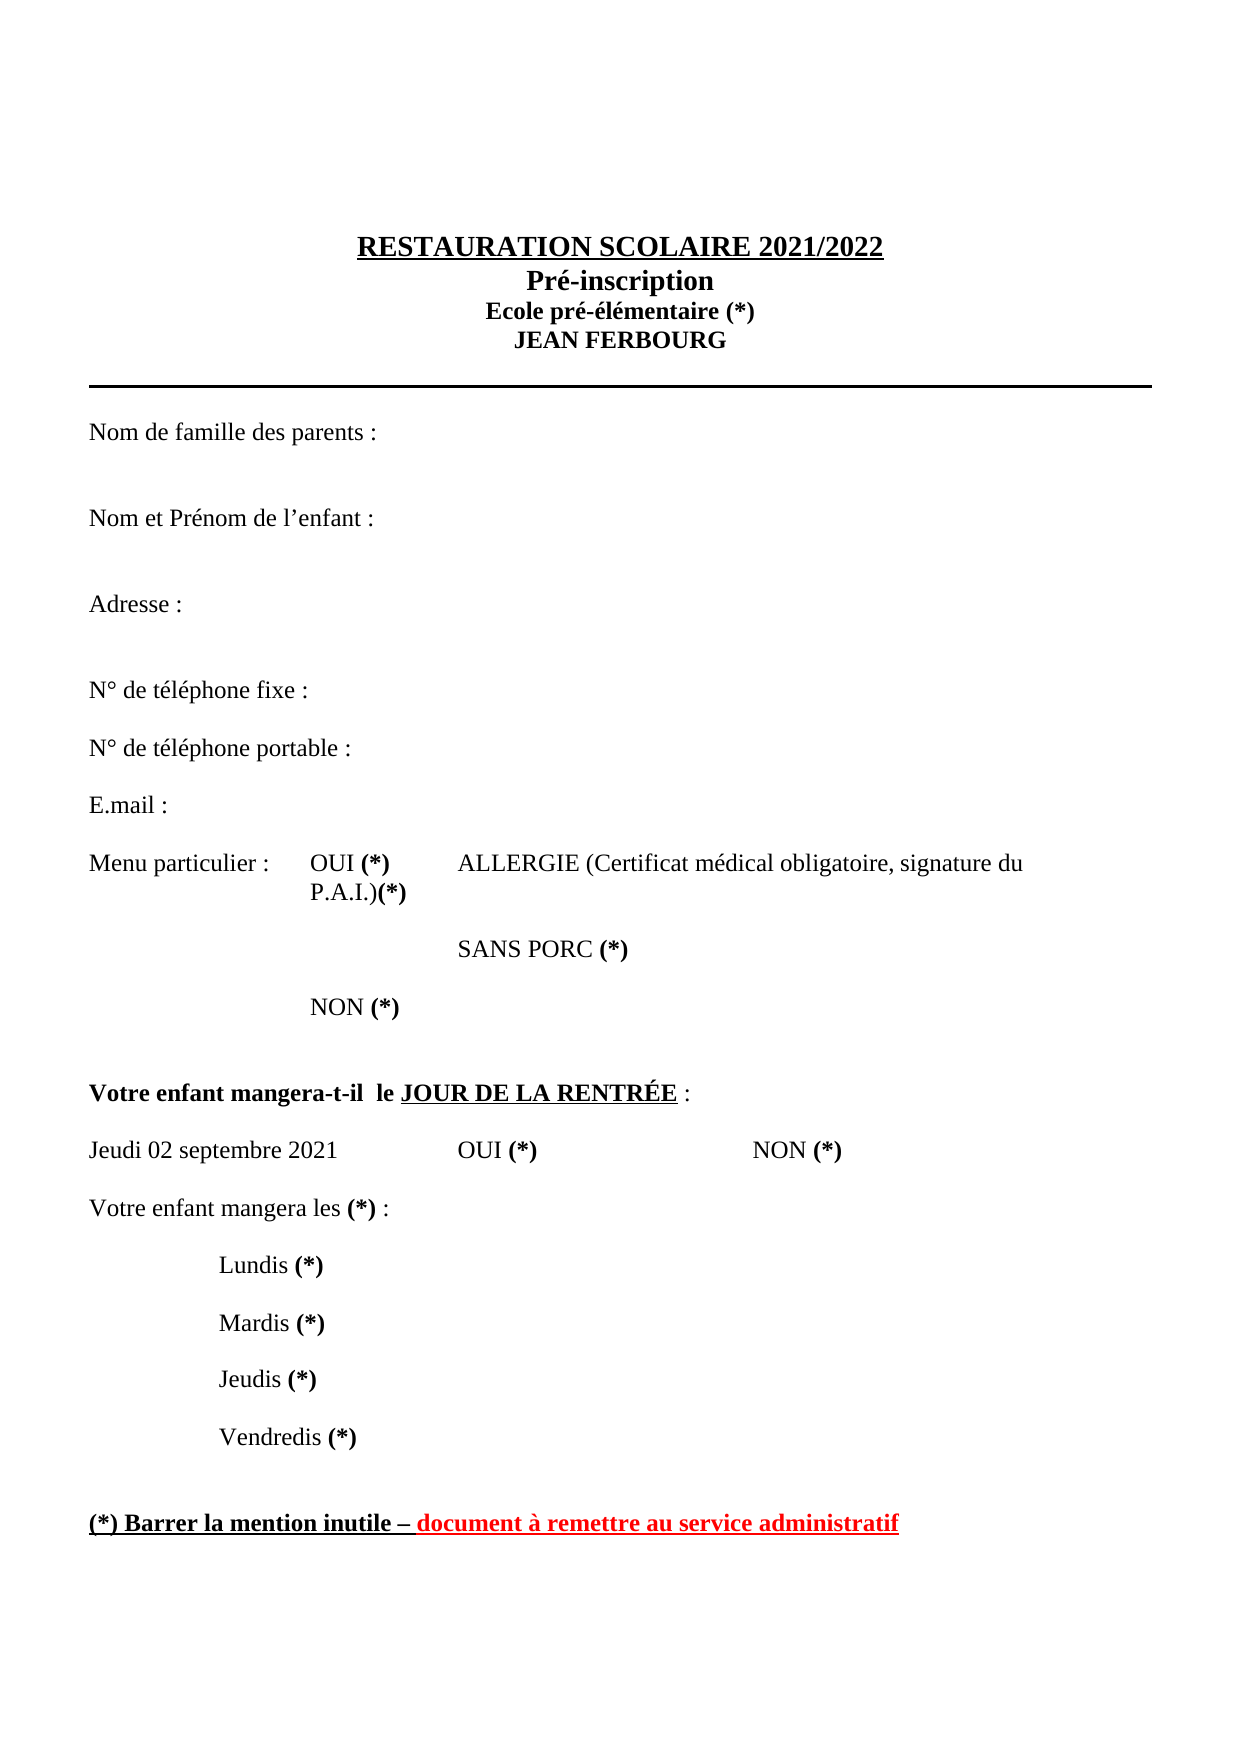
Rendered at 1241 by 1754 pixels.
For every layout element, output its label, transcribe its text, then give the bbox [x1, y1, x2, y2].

text Nom de famille des parents : [89, 417, 1152, 445]
text Menu particulier : OUI (*) ALLERGIE (Certificat médical obligatoire, signature du P.A.I.)(*) [89, 848, 1152, 905]
text Jeudi 02 septembre 2021 OUI (*) NON (*) [89, 1135, 1152, 1164]
text Votre enfant mangera les (*) : [89, 1193, 1152, 1222]
text Pré-inscription [89, 263, 1152, 296]
text Vendredis (*) [89, 1422, 1152, 1451]
text Lundis (*) [89, 1250, 1152, 1279]
text RESTAURATION SCOLAIRE 2021/2022 [89, 229, 1152, 263]
text N° de téléphone portable : [89, 733, 1152, 762]
text (*) Barrer la mention inutile – document à remettre au service administratif [89, 1508, 1152, 1537]
text SANS PORC (*) [89, 934, 1152, 963]
text NON (*) [89, 992, 1152, 1020]
text Ecole pré-élémentaire (*) [89, 296, 1152, 325]
text Nom et Prénom de l’enfant : [89, 503, 1152, 532]
text Mardis (*) [89, 1308, 1152, 1337]
text JEAN FERBOURG [89, 325, 1152, 354]
text Votre enfant mangera-t-il le JOUR DE LA RENTRÉE : [89, 1078, 1152, 1107]
text Jeudis (*) [89, 1364, 1152, 1393]
text Adresse : [89, 589, 1152, 618]
text N° de téléphone fixe : [89, 675, 1152, 704]
text E.mail : [89, 790, 1152, 819]
